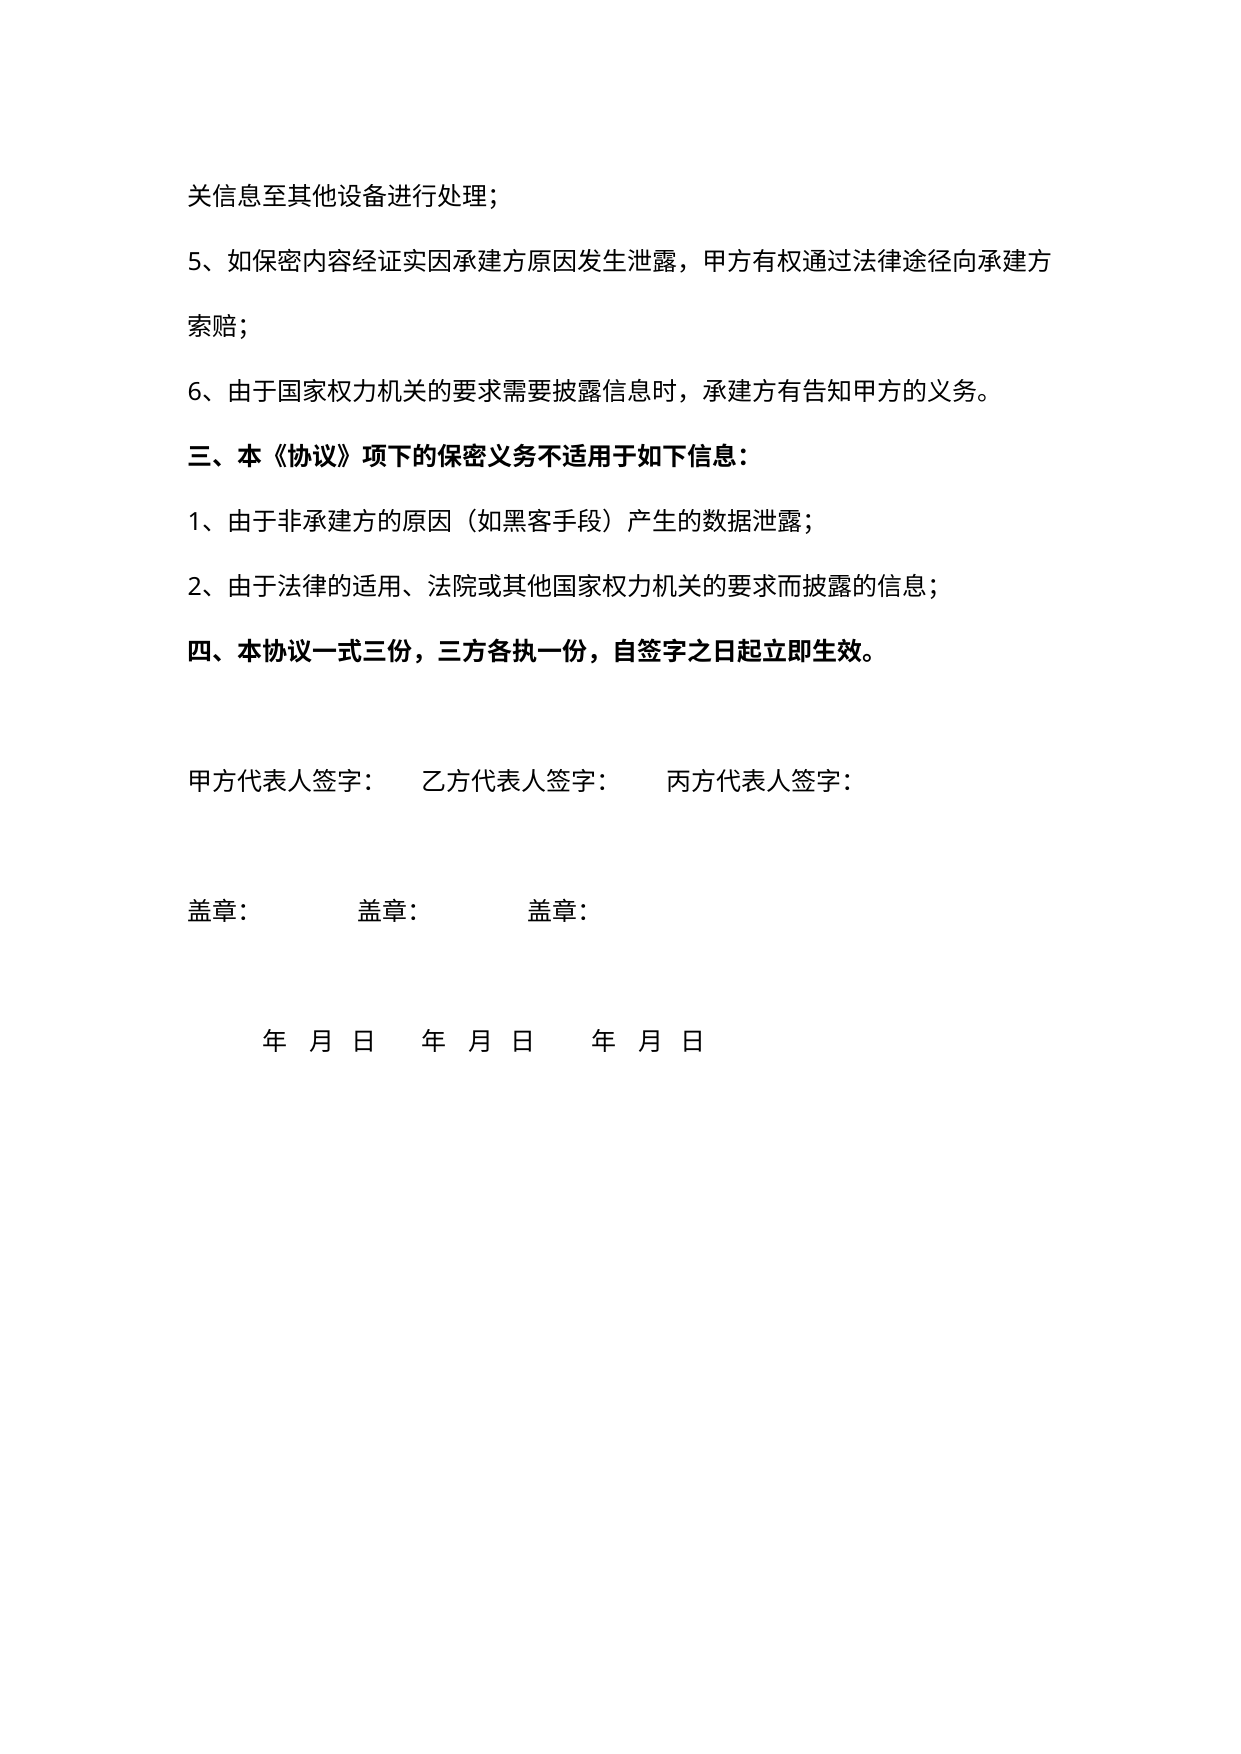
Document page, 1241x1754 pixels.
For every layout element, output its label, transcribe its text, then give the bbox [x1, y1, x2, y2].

text 年 月 日 年 月 日 年 月 日 [187, 1007, 1053, 1072]
text 甲方代表人签字： 乙方代表人签字： 丙方代表人签字： [187, 747, 1053, 812]
text 5、如保密内容经证实因承建方原因发生泄露，甲方有权通过法律途径向承建方索赔； [187, 227, 1053, 357]
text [187, 162, 1053, 227]
text 2、由于法律的适用、法院或其他国家权力机关的要求而披露的信息； [187, 552, 1053, 617]
text 1、由于非承建方的原因（如黑客手段）产生的数据泄露； [187, 487, 1053, 552]
text 四、本协议一式三份，三方各执一份，自签字之日起立即生效。 [187, 617, 1053, 682]
text 6、由于国家权力机关的要求需要披露信息时，承建方有告知甲方的义务。 [187, 357, 1053, 422]
text 盖章： 盖章： 盖章： [187, 877, 1053, 942]
text 三、本《协议》项下的保密义务不适用于如下信息： [187, 422, 1053, 487]
